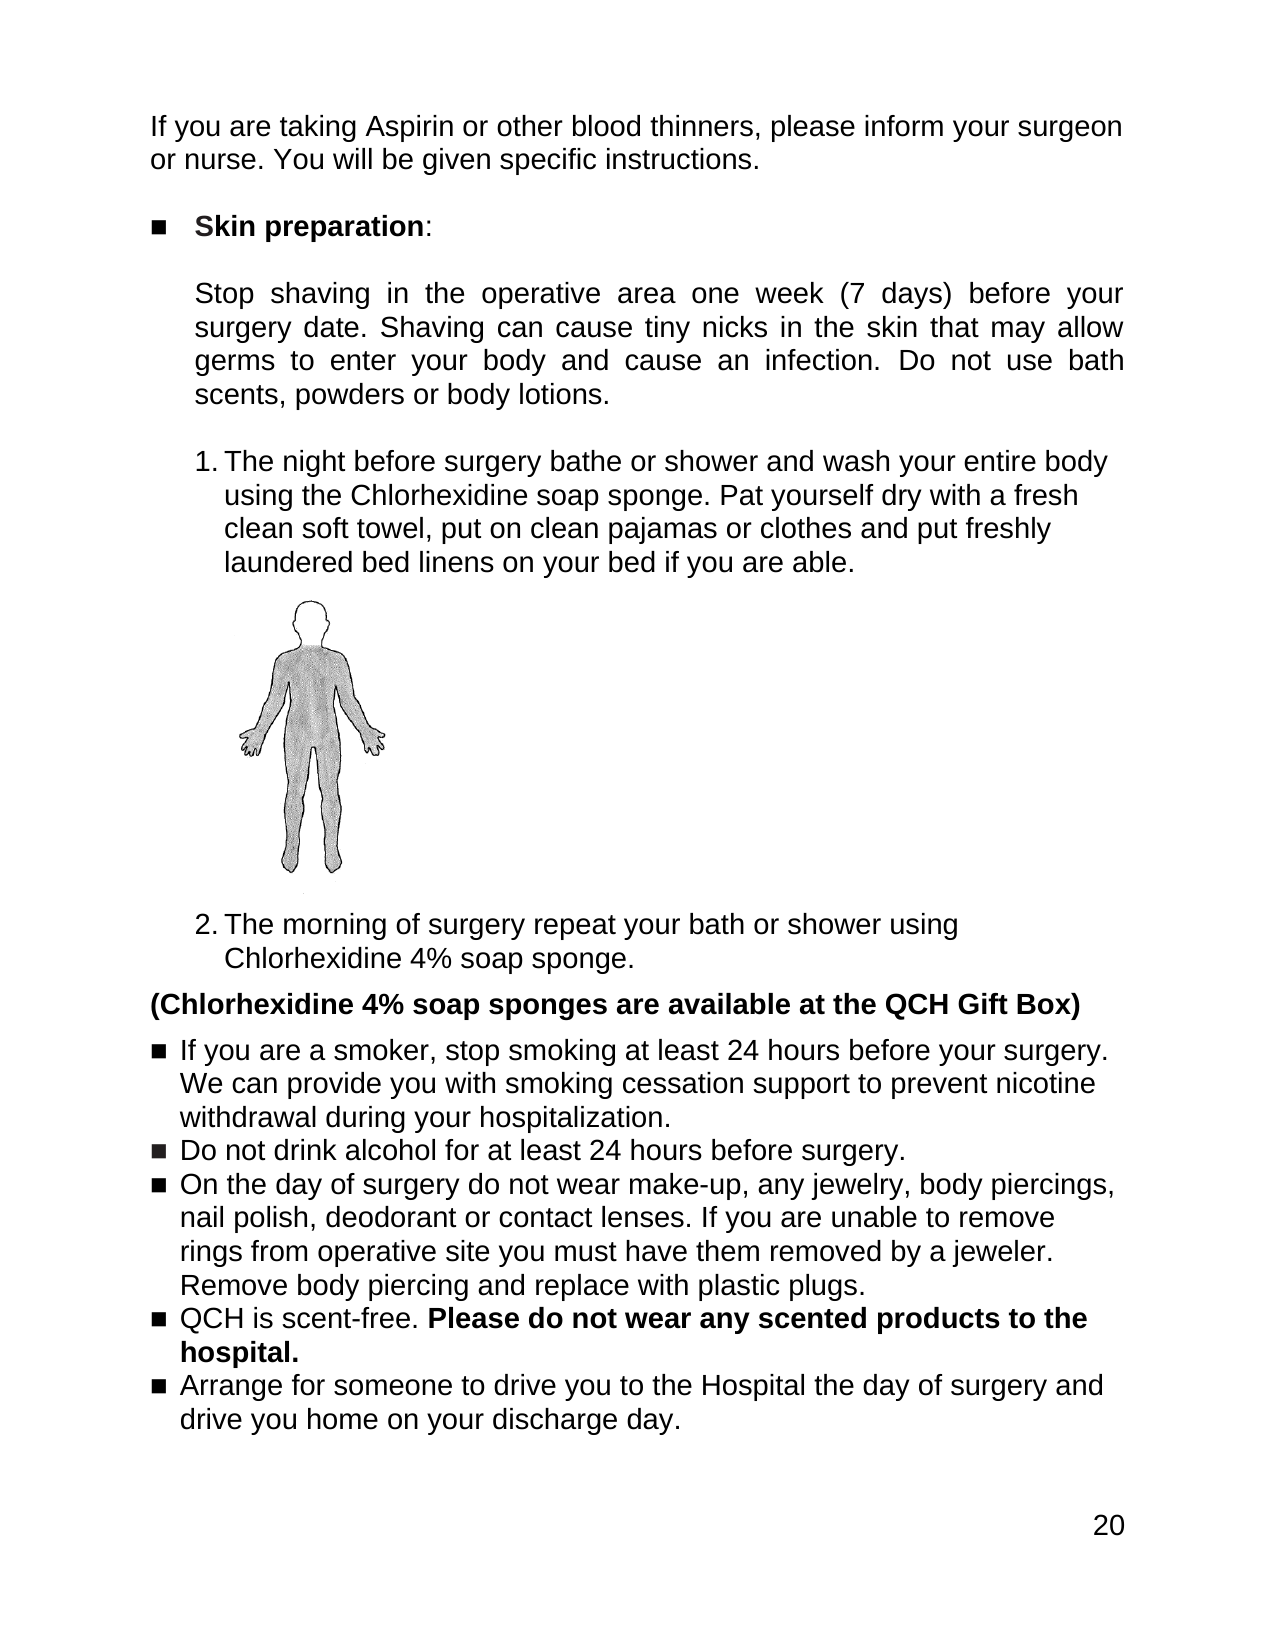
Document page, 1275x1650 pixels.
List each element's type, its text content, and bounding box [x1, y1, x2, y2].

list The morning of surgery repeat your bath or shower using Chlorhexidine 4% soap sponge. [194, 907, 1125, 974]
list On the day of surgery do not wear make-up, any jewelry, body piercings, nail polish, deodorant or contact lenses. If you are unable to remove rings from operative site you must have them removed by a jeweler. Remove body piercing and replace with plastic plugs. [150, 1167, 1125, 1301]
list If you are a smoker, stop smoking at least 24 hours before your surgery. We can provide you with smoking cessation support to prevent nicotine withdrawal during your hospitalization. [150, 1033, 1125, 1133]
list Skin preparation: [150, 209, 1125, 243]
list Stop shaving in the operative area one week (7 days) before your surgery date. Shaving can cause tiny nicks in the skin that may allow germs to enter your body and cause an infection. Do not use bath scents, powders or body lotions. [194, 276, 1125, 410]
text (Chlorhexidine 4% soap sponges are available at the QCH Gift Box) [150, 987, 1125, 1020]
list The night before surgery bathe or shower and wash your entire body using the Chlorhexidine soap sponge. Pat yourself dry with a fresh clean soft towel, put on clean pajamas or clothes and put freshly laundered bed linens on your bed if you are able. [194, 444, 1125, 578]
list QCH is scent-free. Please do not wear any scented products to the hospital. [150, 1301, 1125, 1368]
text If you are taking Aspirin or other blood thinners, please inform your surgeon or nurse. You will be given specific instructions. [150, 108, 1125, 176]
list Arrange for someone to drive you to the Hospital the day of surgery and drive you home on your discharge day. [150, 1368, 1140, 1435]
list Do not drink alcohol for at least 24 hours before surgery. [150, 1133, 1125, 1167]
